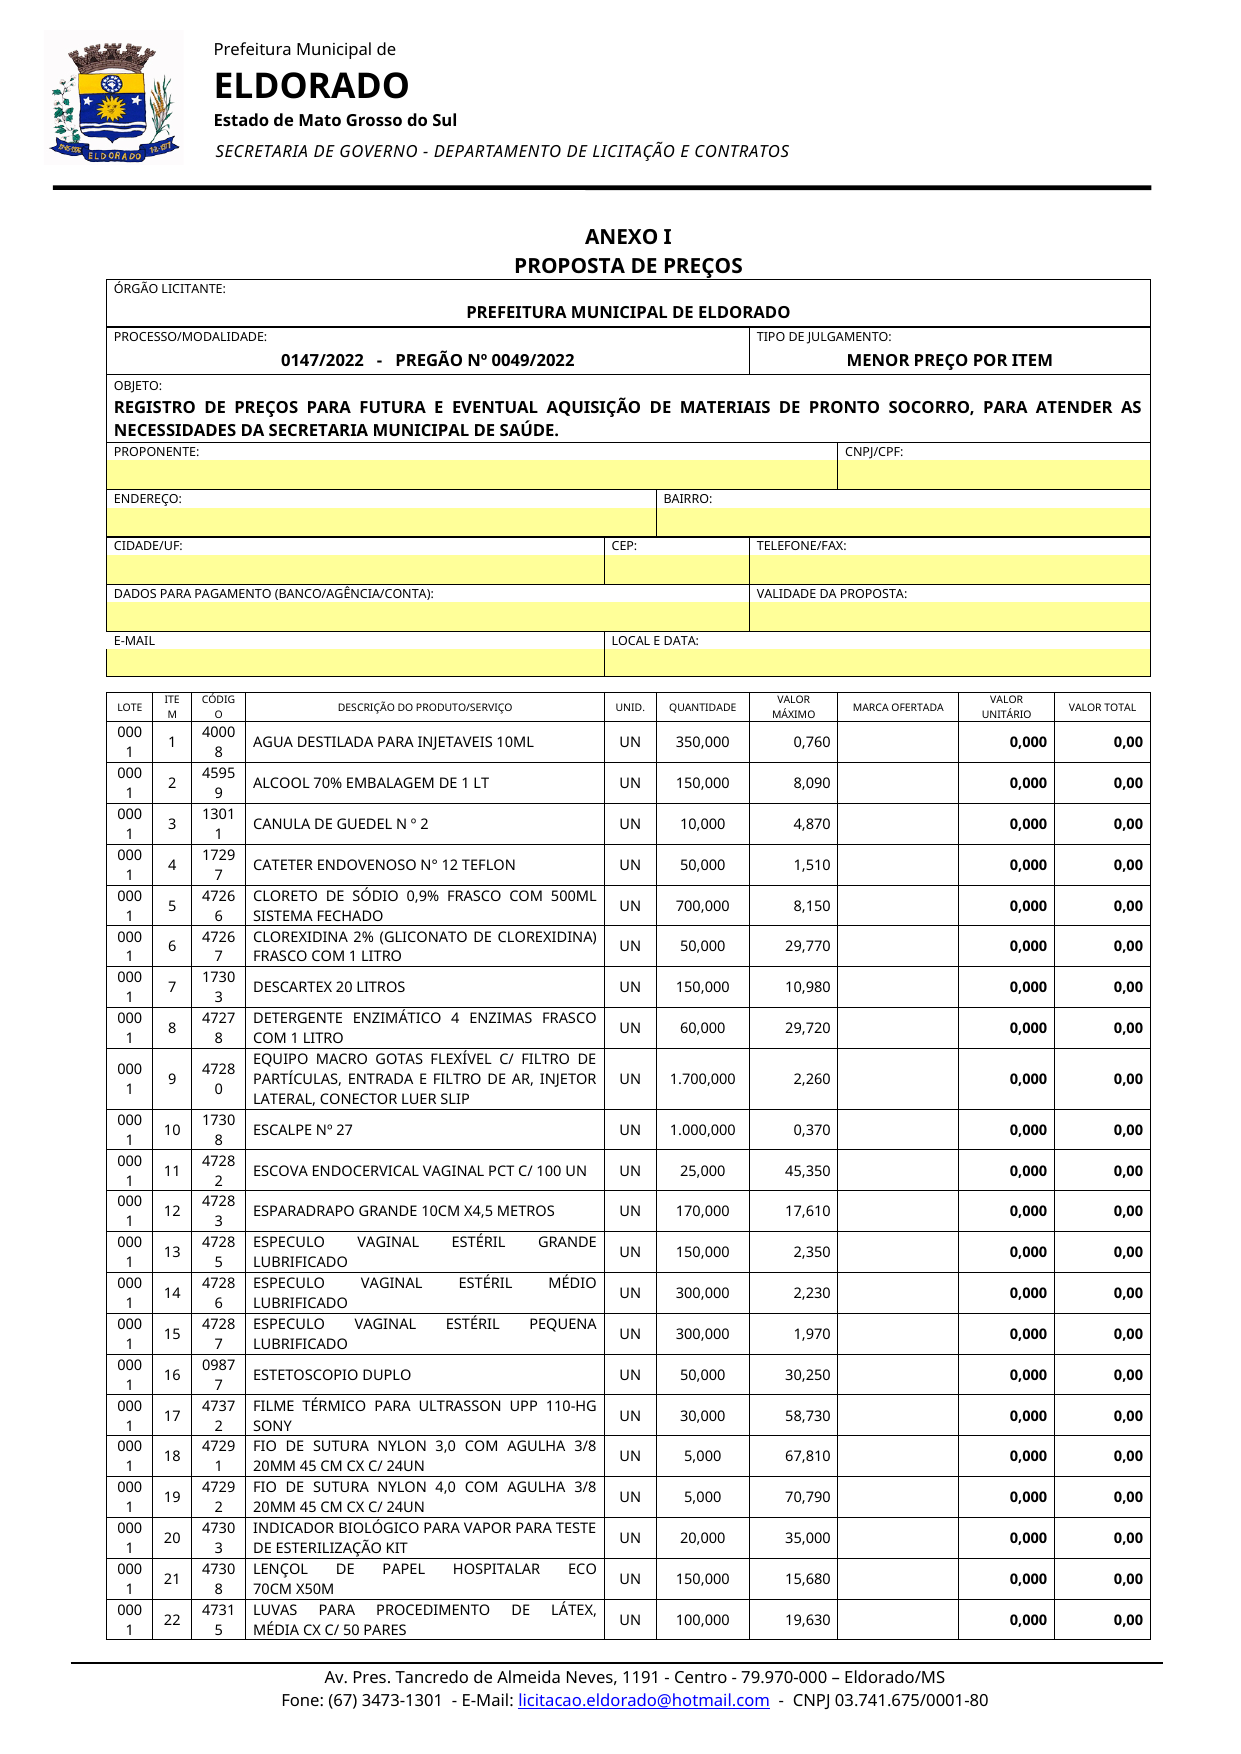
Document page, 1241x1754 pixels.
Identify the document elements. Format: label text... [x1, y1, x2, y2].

table_cell 0001 [107, 1600, 152, 1639]
table_cell UN [605, 1049, 656, 1108]
table_cell CÓDIGO [192, 693, 245, 721]
table_cell 5,000 [657, 1436, 749, 1476]
table_cell 0,00 [1055, 1355, 1150, 1394]
table_cell [107, 649, 604, 676]
table_cell 0,00 [1055, 763, 1150, 803]
table_cell 17303 [192, 967, 245, 1007]
table_cell 0001 [107, 926, 152, 966]
table_cell [750, 555, 1150, 584]
table_cell ESPARADRAPO GRANDE 10CM X4,5 METROS [246, 1191, 604, 1231]
table_cell 0,000 [959, 1314, 1054, 1353]
table_cell 0,000 [959, 763, 1054, 803]
table_cell 11 [153, 1150, 191, 1190]
table_cell 10,980 [750, 967, 837, 1007]
table_cell [246, 677, 604, 692]
table_cell LOCAL E DATA: [605, 632, 1150, 649]
table_cell ESCOVA ENDOCERVICAL VAGINAL PCT C/ 100 UN [246, 1150, 604, 1190]
table_cell VALOR UNITÁRIO [959, 693, 1054, 721]
table_cell TELEFONE/FAX: [750, 538, 1150, 554]
table_cell [838, 967, 958, 1007]
table_cell 0,000 [959, 1518, 1054, 1558]
table_cell 10 [153, 1110, 191, 1149]
table_cell 47287 [192, 1314, 245, 1353]
table_cell CLOREXIDINA 2% (GLICONATO DE CLOREXIDINA) FRASCO COM 1 LITRO [246, 926, 604, 966]
table_cell 0001 [107, 1436, 152, 1476]
table_cell [838, 1191, 958, 1231]
table_cell OBJETO: [107, 375, 1150, 396]
table_cell 3 [153, 804, 191, 844]
table_cell 47286 [192, 1273, 245, 1313]
table_cell 47292 [192, 1477, 245, 1517]
table_cell 0001 [107, 1273, 152, 1313]
table_cell 0,000 [959, 967, 1054, 1007]
table_cell 30,250 [750, 1355, 837, 1394]
table_cell MARCA OFERTADA [838, 693, 958, 721]
table_cell 47266 [192, 886, 245, 925]
table_cell 10,000 [657, 804, 749, 844]
table_cell 0,00 [1055, 804, 1150, 844]
table_cell 19,630 [750, 1600, 837, 1639]
table_cell ESCALPE Nº 27 [246, 1110, 604, 1149]
table_cell [107, 555, 604, 584]
table_cell 8,090 [750, 763, 837, 803]
table_cell CIDADE/UF: [107, 538, 604, 554]
table_cell 0,000 [959, 926, 1054, 966]
table_cell 2,260 [750, 1049, 837, 1108]
table_cell 300,000 [657, 1314, 749, 1353]
table_cell UN [605, 1355, 656, 1394]
table_cell 20,000 [657, 1518, 749, 1558]
table_cell [657, 508, 1150, 536]
table_cell UN [605, 804, 656, 844]
table_cell 1,970 [750, 1314, 837, 1353]
table_cell 9 [153, 1049, 191, 1108]
table_cell 29,770 [750, 926, 837, 966]
table_cell 0,00 [1055, 1273, 1150, 1313]
table_cell 0,00 [1055, 1191, 1150, 1231]
table_cell 0,000 [959, 1477, 1054, 1517]
table_cell 16 [153, 1355, 191, 1394]
table_cell REGISTRO DE PREÇOS PARA FUTURA E EVENTUAL AQUISIÇÃO DE MATERIAIS DE PRONTO SOCORRO, PARA ATENDER AS NECESSIDADES DA SECRETARIA MUNICIPAL DE SAÚDE. [107, 396, 1150, 442]
table_cell [838, 886, 958, 925]
table_cell 0,000 [959, 1049, 1054, 1108]
table_cell 5,000 [657, 1477, 749, 1517]
table_cell [750, 602, 1150, 631]
table_cell CEP: [605, 538, 749, 554]
table_cell 150,000 [657, 763, 749, 803]
table_cell 0,00 [1055, 1232, 1150, 1272]
table_cell 150,000 [657, 1232, 749, 1272]
table_cell ESTETOSCOPIO DUPLO [246, 1355, 604, 1394]
table_cell 47372 [192, 1395, 245, 1435]
table_cell 300,000 [657, 1273, 749, 1313]
table_cell 0001 [107, 1150, 152, 1190]
table_cell UN [605, 926, 656, 966]
table_cell 0001 [107, 1395, 152, 1435]
table_cell 0001 [107, 1110, 152, 1149]
table_cell 47291 [192, 1436, 245, 1476]
table_cell [838, 1355, 958, 1394]
table_cell CANULA DE GUEDEL N º 2 [246, 804, 604, 844]
table_cell 47282 [192, 1150, 245, 1190]
table_cell UN [605, 845, 656, 884]
table_cell 8,150 [750, 886, 837, 925]
table_cell 17 [153, 1395, 191, 1435]
table_cell 30,000 [657, 1395, 749, 1435]
table_cell 700,000 [657, 886, 749, 925]
table_header ANEXO I [106, 223, 1150, 251]
table_cell UNID. [605, 693, 656, 721]
table_cell LUVAS PARA PROCEDIMENTO DE LÁTEX, MÉDIA CX C/ 50 PARES [246, 1600, 604, 1639]
table_cell UN [605, 1436, 656, 1476]
table_cell 47315 [192, 1600, 245, 1639]
table_cell 0,00 [1055, 886, 1150, 925]
table_cell 22 [153, 1600, 191, 1639]
table_cell 60,000 [657, 1008, 749, 1048]
table_cell 15,680 [750, 1559, 837, 1598]
table_cell 70,790 [750, 1477, 837, 1517]
table_cell [838, 1436, 958, 1476]
table_cell 7 [153, 967, 191, 1007]
table_cell AGUA DESTILADA PARA INJETAVEIS 10ML [246, 722, 604, 762]
table_cell 47280 [192, 1049, 245, 1108]
table_cell 0,00 [1055, 1600, 1150, 1639]
table_cell UN [605, 722, 656, 762]
table_cell [838, 1314, 958, 1353]
table_cell [749, 677, 838, 692]
table_cell 0,00 [1055, 967, 1150, 1007]
table_cell 21 [153, 1559, 191, 1598]
table_cell 40008 [192, 722, 245, 762]
table_cell 0,000 [959, 1273, 1054, 1313]
table_cell [838, 1559, 958, 1598]
table_cell E-MAIL [106, 632, 604, 649]
table_cell [838, 1600, 958, 1639]
table_cell UN [605, 1150, 656, 1190]
table_cell 12 [153, 1191, 191, 1231]
table_cell ITEM [153, 693, 191, 721]
table_cell 47303 [192, 1518, 245, 1558]
table_cell 0001 [107, 722, 152, 762]
table_cell VALOR TOTAL [1055, 693, 1150, 721]
table_cell [605, 649, 1150, 676]
table_cell 0,00 [1055, 1150, 1150, 1190]
table_cell [191, 677, 246, 692]
table_cell 0,000 [959, 1436, 1054, 1476]
table_cell 1.700,000 [657, 1049, 749, 1108]
table_cell [959, 677, 1054, 692]
table_cell LOTE [107, 693, 152, 721]
table_cell DESCRIÇÃO DO PRODUTO/SERVIÇO [246, 693, 604, 721]
table_cell INDICADOR BIOLÓGICO PARA VAPOR PARA TESTE DE ESTERILIZAÇÃO KIT [246, 1518, 604, 1558]
table_cell UN [605, 1273, 656, 1313]
table_cell 18 [153, 1436, 191, 1476]
table_cell 1.000,000 [657, 1110, 749, 1149]
table_cell 0,000 [959, 1600, 1054, 1639]
table_cell 2,230 [750, 1273, 837, 1313]
table_cell UN [605, 1559, 656, 1598]
table_cell 150,000 [657, 967, 749, 1007]
table_cell 50,000 [657, 926, 749, 966]
table_cell 20 [153, 1518, 191, 1558]
table_cell ESPECULO VAGINAL ESTÉRIL MÉDIO LUBRIFICADO [246, 1273, 604, 1313]
table_cell 0,760 [750, 722, 837, 762]
table_cell UN [605, 1600, 656, 1639]
table_cell VALOR MÁXIMO [750, 693, 837, 721]
table_cell 0001 [107, 763, 152, 803]
table_cell 47283 [192, 1191, 245, 1231]
table_cell 0,00 [1055, 926, 1150, 966]
table_cell UN [605, 763, 656, 803]
table_cell 13011 [192, 804, 245, 844]
table_cell 58,730 [750, 1395, 837, 1435]
table_cell [106, 677, 153, 692]
table_cell 8 [153, 1008, 191, 1048]
table_cell ESPECULO VAGINAL ESTÉRIL GRANDE LUBRIFICADO [246, 1232, 604, 1272]
table_cell 0,000 [959, 1559, 1054, 1598]
table_cell 13 [153, 1232, 191, 1272]
table_cell 45,350 [750, 1150, 837, 1190]
table_cell 50,000 [657, 1355, 749, 1394]
table_cell 0,00 [1055, 1436, 1150, 1476]
table_cell [107, 508, 656, 536]
table_cell DADOS PARA PAGAMENTO (BANCO/AGÊNCIA/CONTA): [107, 585, 749, 602]
table_cell CLORETO DE SÓDIO 0,9% FRASCO COM 500ML SISTEMA FECHADO [246, 886, 604, 925]
table_cell DETERGENTE ENZIMÁTICO 4 ENZIMAS FRASCO COM 1 LITRO [246, 1008, 604, 1048]
table_cell UN [605, 1008, 656, 1048]
table_cell ENDEREÇO: [107, 490, 656, 507]
table_cell 2 [153, 763, 191, 803]
table_cell 0001 [107, 1049, 152, 1108]
table_cell FILME TÉRMICO PARA ULTRASSON UPP 110-HG SONY [246, 1395, 604, 1435]
table_cell [838, 1008, 958, 1048]
table_cell [838, 722, 958, 762]
table_cell [838, 1110, 958, 1149]
table_cell 0001 [107, 1559, 152, 1598]
table_cell 170,000 [657, 1191, 749, 1231]
table_cell UN [605, 1518, 656, 1558]
table_cell 0001 [107, 1518, 152, 1558]
table_cell BAIRRO: [657, 490, 1150, 507]
table_cell 1,510 [750, 845, 837, 884]
table_cell 4,870 [750, 804, 837, 844]
table_cell [838, 1232, 958, 1272]
table_cell 0,00 [1055, 1477, 1150, 1517]
table_cell LENÇOL DE PAPEL HOSPITALAR ECO 70CM X50M [246, 1559, 604, 1598]
table_cell UN [605, 1477, 656, 1517]
table_cell 6 [153, 926, 191, 966]
table_cell 4 [153, 845, 191, 884]
table_cell 350,000 [657, 722, 749, 762]
table_cell 25,000 [657, 1150, 749, 1190]
table_cell 0001 [107, 845, 152, 884]
table_cell [153, 677, 191, 692]
table_cell 0,00 [1055, 1049, 1150, 1108]
table_cell 0001 [107, 1008, 152, 1048]
table_cell 17308 [192, 1110, 245, 1149]
table_cell ESPECULO VAGINAL ESTÉRIL PEQUENA LUBRIFICADO [246, 1314, 604, 1353]
table_cell 0,00 [1055, 1008, 1150, 1048]
table_cell 19 [153, 1477, 191, 1517]
table_cell 67,810 [750, 1436, 837, 1476]
table_cell 150,000 [657, 1559, 749, 1598]
table_cell 0,00 [1055, 1395, 1150, 1435]
table_cell [838, 460, 1150, 489]
table_cell MENOR PREÇO POR ITEM [750, 345, 1150, 374]
table_cell PREFEITURA MUNICIPAL DE ELDORADO [107, 298, 1150, 326]
table_cell [838, 1273, 958, 1313]
table_cell 0,00 [1055, 1518, 1150, 1558]
table_cell 09877 [192, 1355, 245, 1394]
table_cell TIPO DE JULGAMENTO: [750, 328, 1150, 345]
table_cell [838, 1150, 958, 1190]
table_cell 0001 [107, 804, 152, 844]
table_cell 47308 [192, 1559, 245, 1598]
table_cell 0,000 [959, 1008, 1054, 1048]
table_cell 5 [153, 886, 191, 925]
table_cell 47278 [192, 1008, 245, 1048]
table_cell 47285 [192, 1232, 245, 1272]
table_cell [605, 555, 749, 584]
table_cell 29,720 [750, 1008, 837, 1048]
table_cell [838, 1049, 958, 1108]
table_cell EQUIPO MACRO GOTAS FLEXÍVEL C/ FILTRO DE PARTÍCULAS, ENTRADA E FILTRO DE AR, INJETOR LATERAL, CONECTOR LUER SLIP [246, 1049, 604, 1108]
table_cell [838, 763, 958, 803]
table_cell [838, 677, 958, 692]
table_cell [838, 1395, 958, 1435]
table_cell 0001 [107, 886, 152, 925]
table_cell [1054, 677, 1150, 692]
table_cell CNPJ/CPF: [838, 443, 1150, 460]
table_cell 0,000 [959, 1395, 1054, 1435]
table_cell 0,000 [959, 886, 1054, 925]
table_cell 0,00 [1055, 1314, 1150, 1353]
table_cell 0,000 [959, 1355, 1054, 1394]
table_cell 0,000 [959, 1110, 1054, 1149]
table_cell 17297 [192, 845, 245, 884]
table_cell 0,00 [1055, 1559, 1150, 1598]
table_cell UN [605, 1232, 656, 1272]
table_cell UN [605, 1314, 656, 1353]
table_cell 0,000 [959, 1150, 1054, 1190]
table_cell [838, 845, 958, 884]
table_cell 50,000 [657, 845, 749, 884]
table_cell VALIDADE DA PROPOSTA: [750, 585, 1150, 602]
table_cell FIO DE SUTURA NYLON 4,0 COM AGULHA 3/8 20MM 45 CM CX C/ 24UN [246, 1477, 604, 1517]
table_cell 0001 [107, 967, 152, 1007]
table_cell [107, 602, 749, 631]
table_cell 0,000 [959, 804, 1054, 844]
table_cell [604, 677, 656, 692]
table_cell PROPOSTA DE PREÇOS [106, 251, 1150, 279]
table_cell ALCOOL 70% EMBALAGEM DE 1 LT [246, 763, 604, 803]
table_cell [838, 1518, 958, 1558]
picture [43, 30, 184, 165]
table_cell 100,000 [657, 1600, 749, 1639]
table_cell 0,00 [1055, 722, 1150, 762]
table_cell 45959 [192, 763, 245, 803]
table_cell [656, 677, 749, 692]
table_cell 0,00 [1055, 1110, 1150, 1149]
table_cell [107, 460, 837, 489]
table_cell 0001 [107, 1355, 152, 1394]
table_cell 14 [153, 1273, 191, 1313]
table_cell 0,000 [959, 845, 1054, 884]
table_cell 17,610 [750, 1191, 837, 1231]
table_cell 0001 [107, 1232, 152, 1272]
table_cell CATETER ENDOVENOSO N° 12 TEFLON [246, 845, 604, 884]
table_cell QUANTIDADE [657, 693, 749, 721]
table_cell UN [605, 1395, 656, 1435]
table_cell PROCESSO/MODALIDADE: [107, 328, 749, 345]
table_cell DESCARTEX 20 LITROS [246, 967, 604, 1007]
table_cell 0,370 [750, 1110, 837, 1149]
table_cell 0001 [107, 1477, 152, 1517]
table_cell 47267 [192, 926, 245, 966]
table_cell [838, 804, 958, 844]
table_cell 15 [153, 1314, 191, 1353]
table_cell 1 [153, 722, 191, 762]
table_cell [838, 926, 958, 966]
table_cell 0,000 [959, 722, 1054, 762]
table_cell 0147/2022 - PREGÃO Nº 0049/2022 [107, 345, 749, 374]
table_cell 0,00 [1055, 845, 1150, 884]
table_cell UN [605, 886, 656, 925]
table_cell 0,000 [959, 1232, 1054, 1272]
table_cell UN [605, 1191, 656, 1231]
table_cell 35,000 [750, 1518, 837, 1558]
table_cell ÓRGÃO LICITANTE: [107, 280, 1150, 297]
table_cell [838, 1477, 958, 1517]
table_cell PROPONENTE: [107, 443, 837, 460]
table_cell 0001 [107, 1314, 152, 1353]
table_cell FIO DE SUTURA NYLON 3,0 COM AGULHA 3/8 20MM 45 CM CX C/ 24UN [246, 1436, 604, 1476]
table_cell 0,000 [959, 1191, 1054, 1231]
table_cell 2,350 [750, 1232, 837, 1272]
table_cell 0001 [107, 1191, 152, 1231]
table_cell UN [605, 1110, 656, 1149]
table_cell UN [605, 967, 656, 1007]
